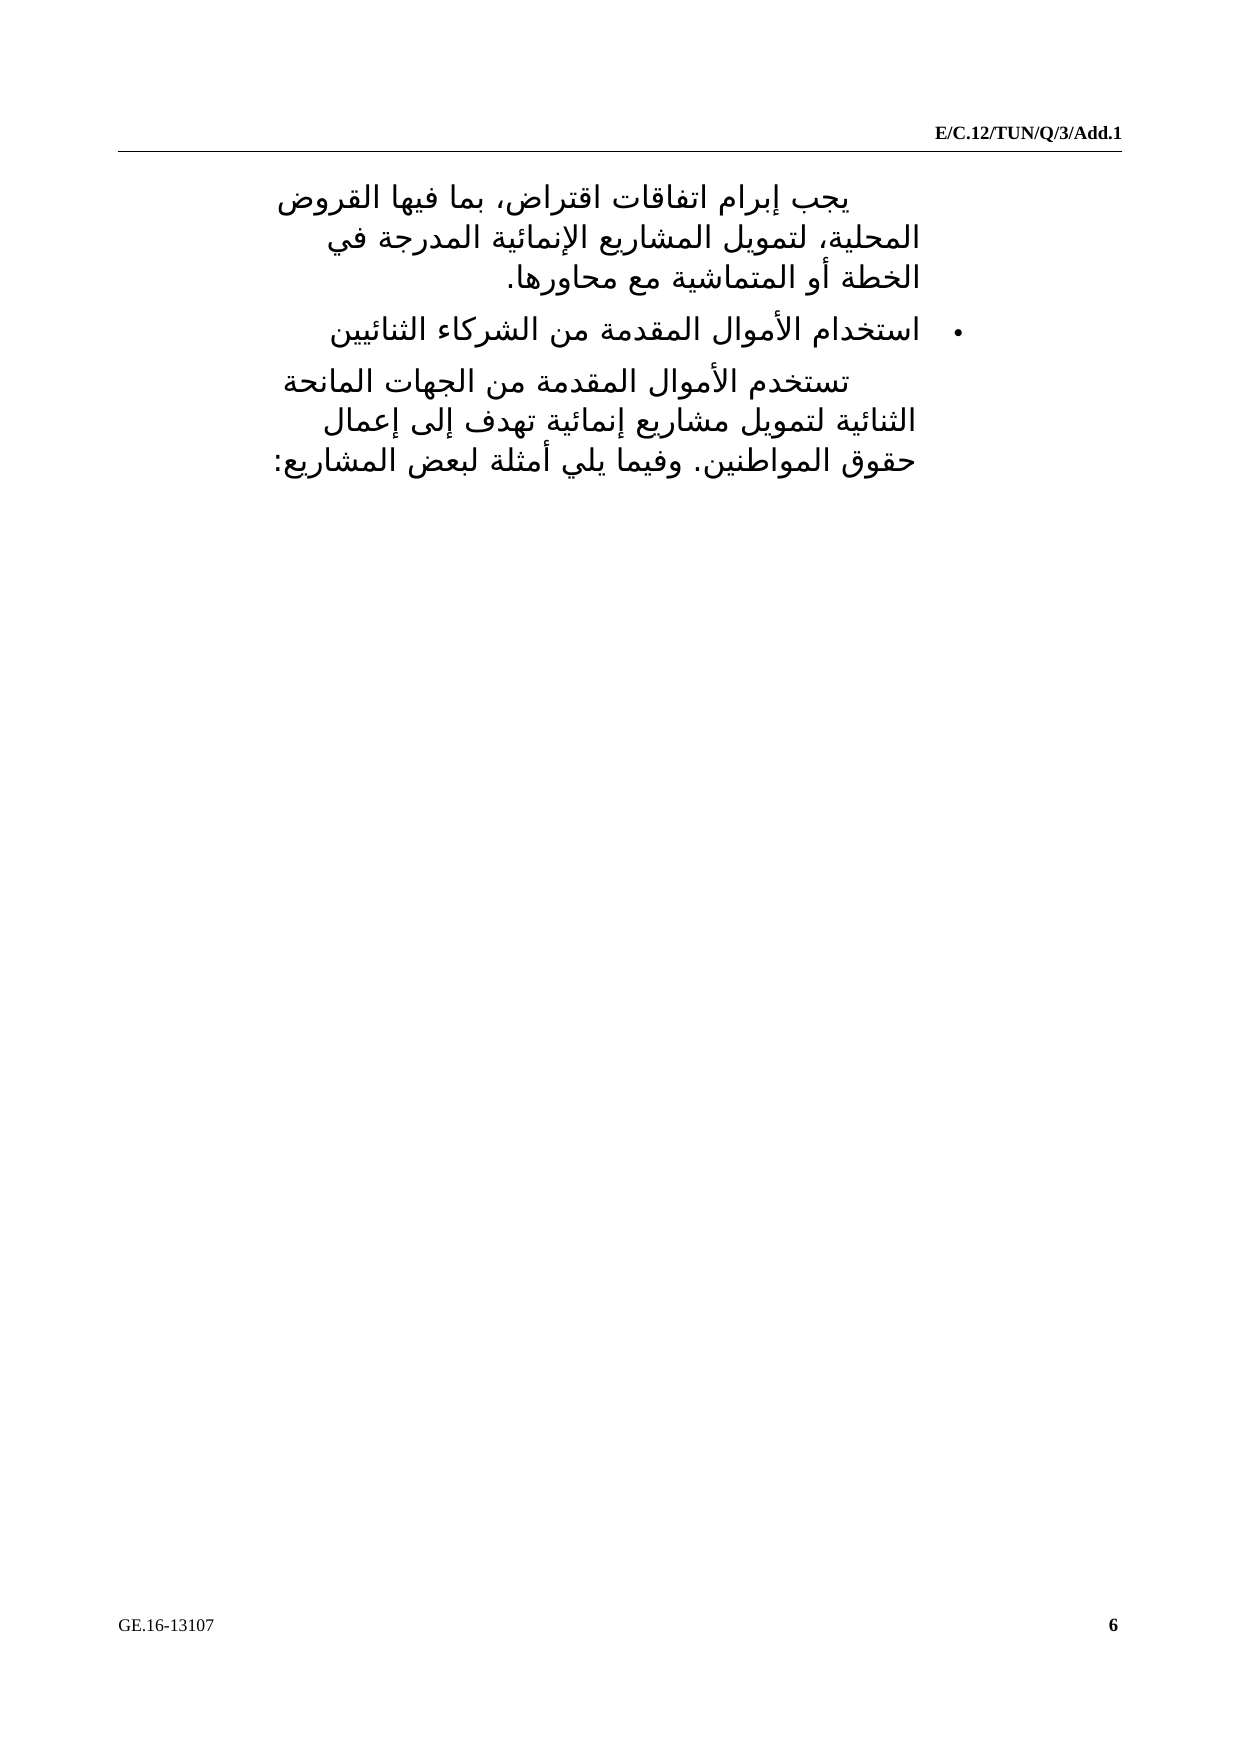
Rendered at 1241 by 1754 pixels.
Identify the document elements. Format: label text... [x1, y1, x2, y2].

text تستخدم الأموال المقدمة من الجهات المانحة الثنائية لتمويل مشاريع إنمائية تهدف إلى إعمال حقوق المواطنين. وفيما يلي أمثلة لبعض المشاريع: [248, 361, 917, 479]
list استخدام الأموال المقدمة من الشركاء الثنائيين [248, 308, 955, 348]
text يجب إبرام اتفاقات اقتراض، بما فيها القروض المحلية، لتمويل المشاريع الإنمائية المدرجة في الخطة أو المتماشية مع محاورها. [248, 177, 921, 296]
